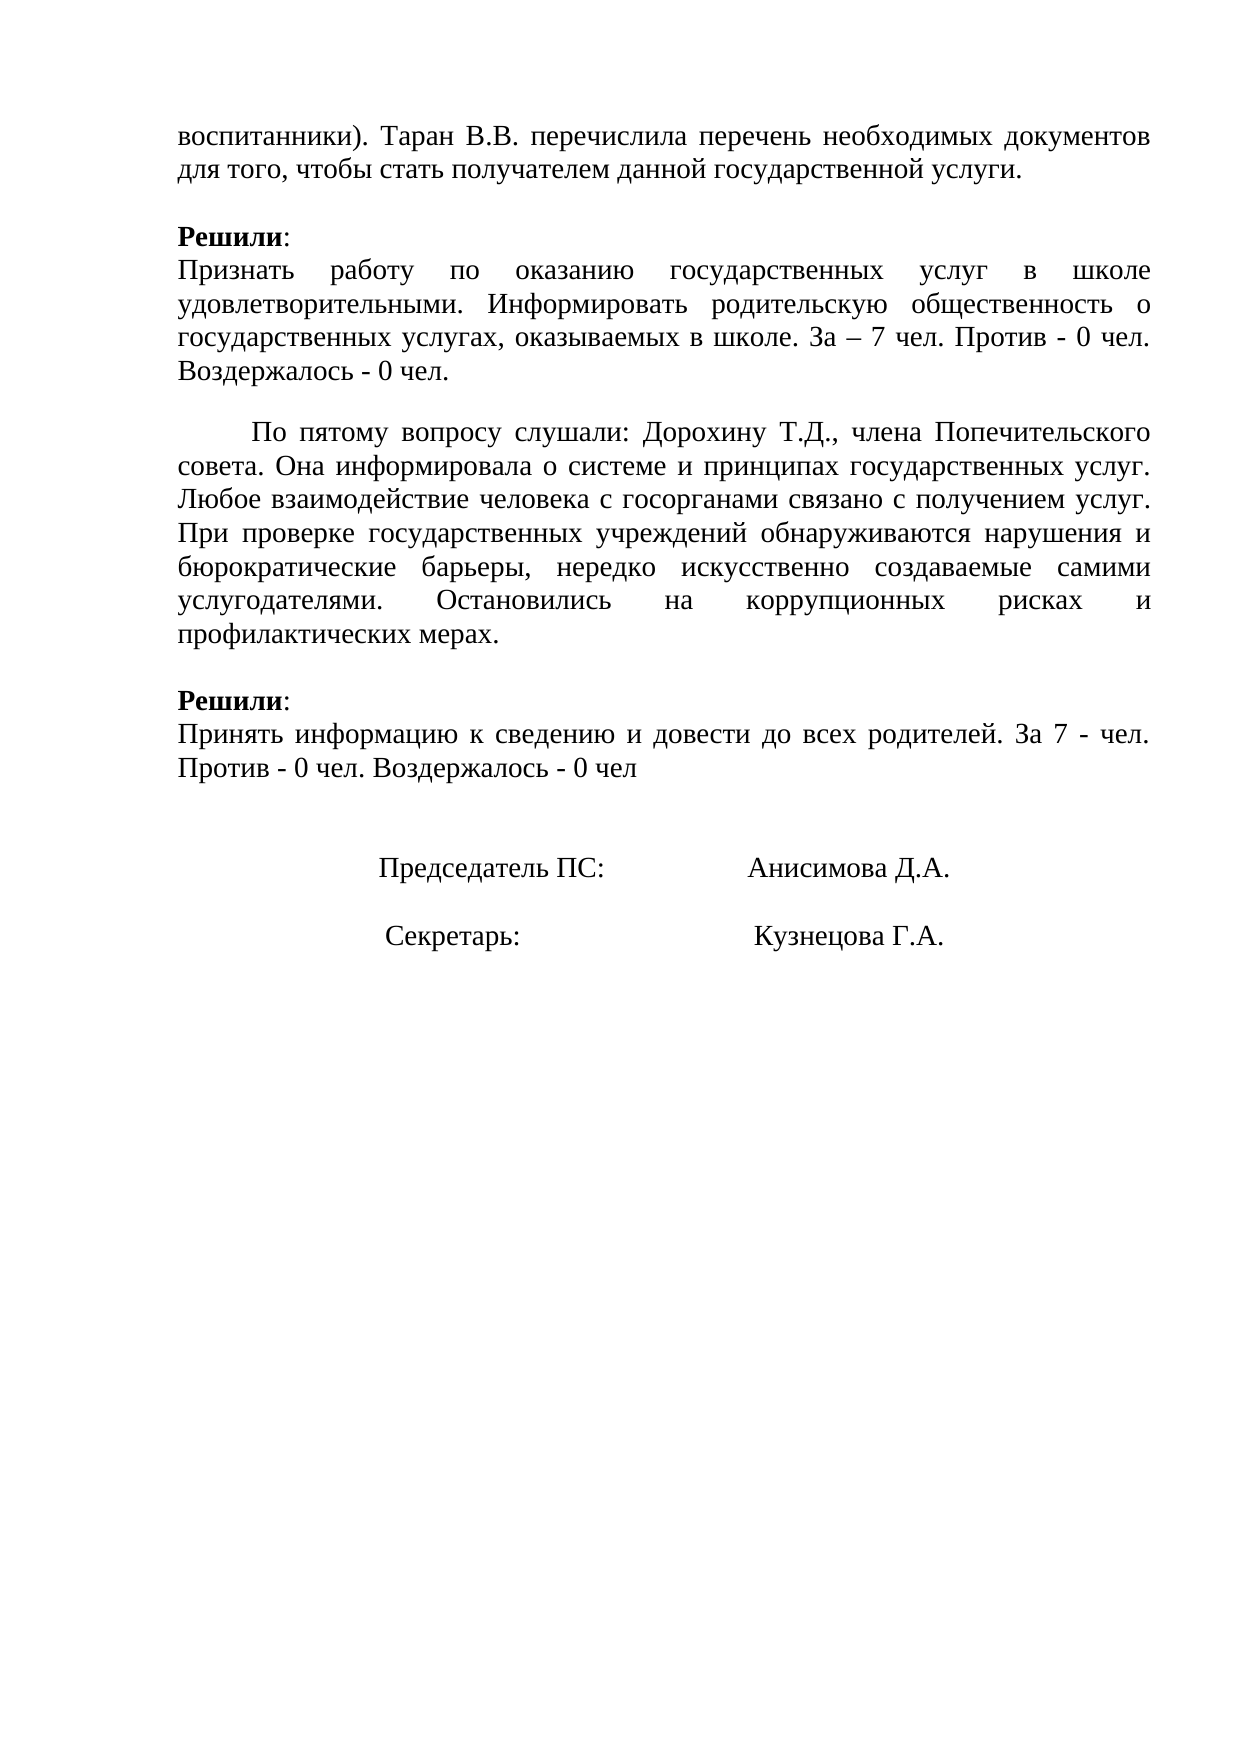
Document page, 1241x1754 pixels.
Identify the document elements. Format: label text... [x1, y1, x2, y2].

text Секретарь: Кузнецова Г.А. [177, 918, 1152, 951]
text Принять информацию к сведению и довести до всех родителей. За 7 - чел. Против - 0 чел. Воздержалось - 0 чел [177, 716, 1152, 783]
text Признать работу по оказанию государственных услуг в школе удовлетворительными. Информировать родительскую общественность о государственных услугах, оказываемых в школе. За – 7 чел. Против - 0 чел. Воздержалось - 0 чел. [177, 252, 1152, 386]
text Решили: [177, 219, 1152, 252]
text По пятому вопросу слушали: Дорохину Т.Д., члена Попечительского совета. Она информировала о системе и принципах государственных услуг. Любое взаимодействие человека с госорганами связано с получением услуг. При проверке государственных учреждений обнаруживаются нарушения и бюрократические барьеры, нередко искусственно создаваемые самими услугодателями. Остановились на коррупционных рисках и профилактических мерах. [177, 414, 1152, 649]
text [177, 118, 1152, 185]
text Решили: [177, 683, 1152, 716]
text Председатель ПС: Анисимова Д.А. [177, 851, 1152, 884]
